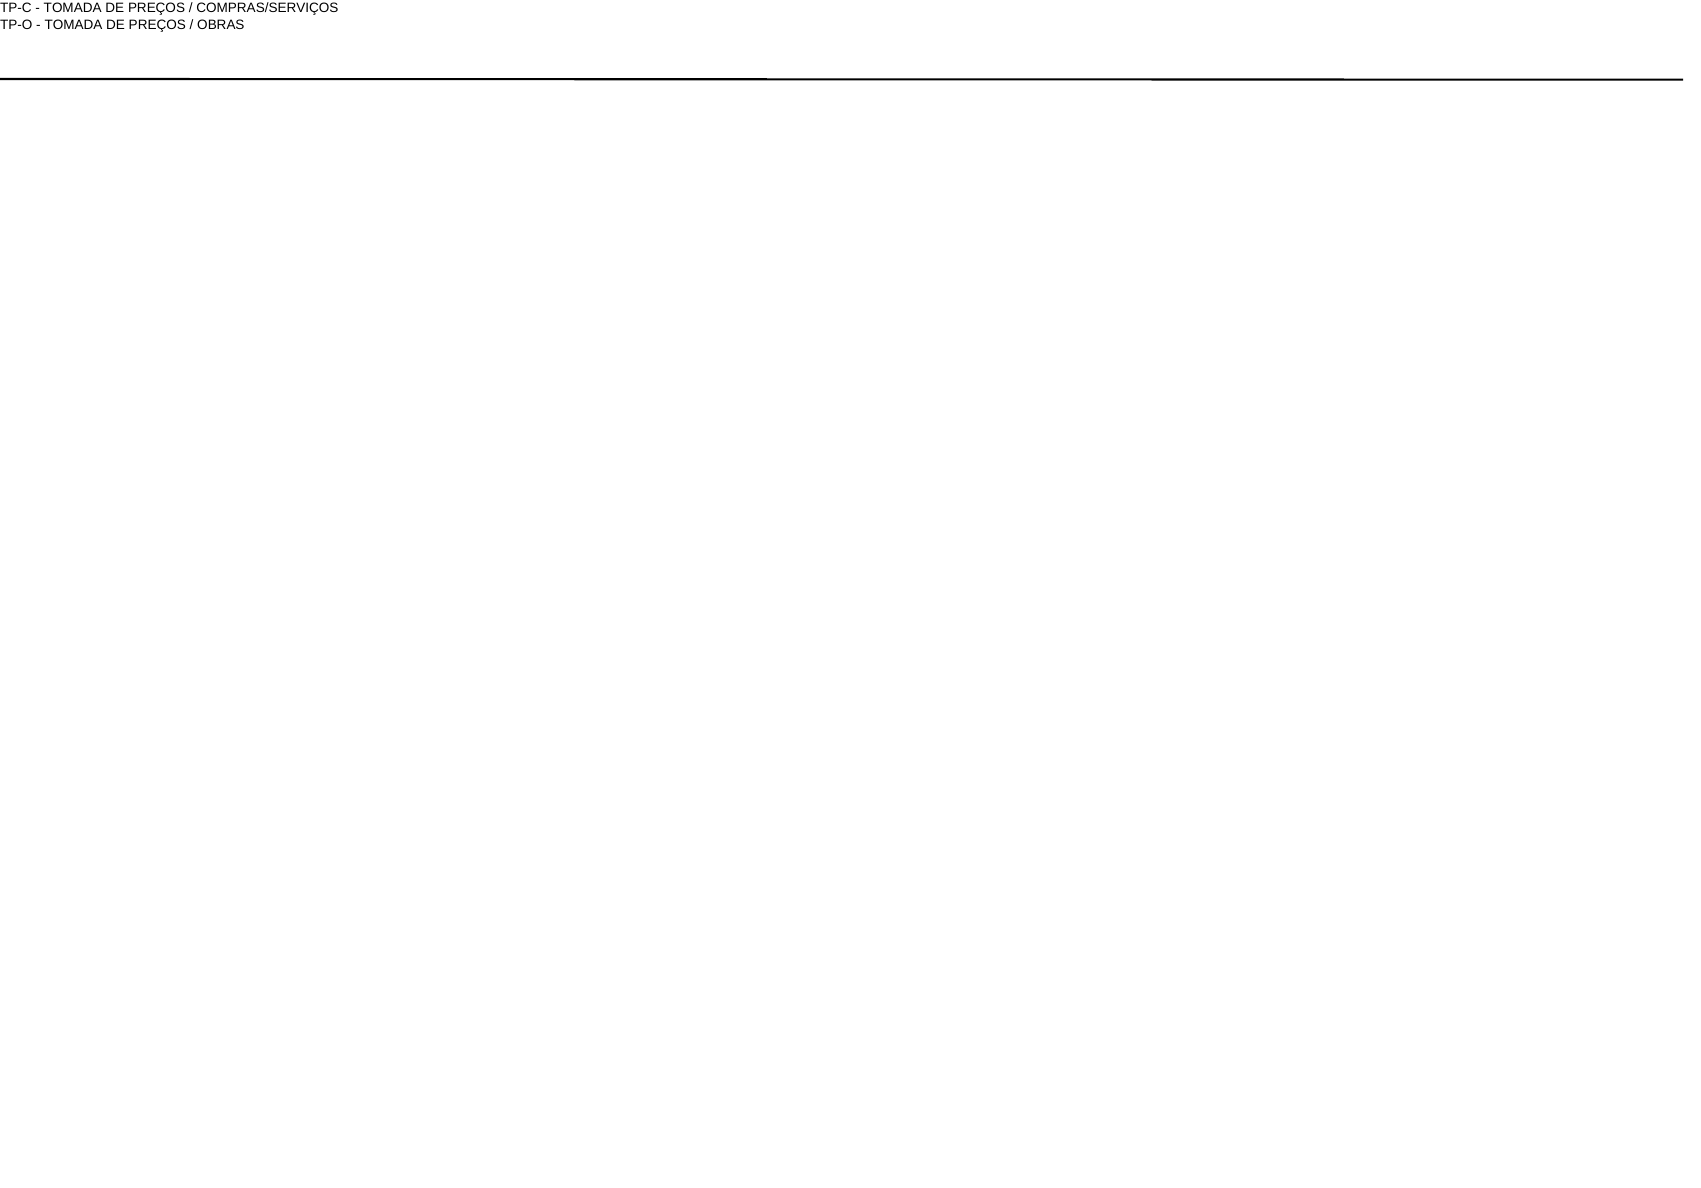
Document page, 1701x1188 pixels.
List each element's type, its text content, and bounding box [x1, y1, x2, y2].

text TP-C - TOMADA DE PREÇOS / COMPRAS/SERVIÇOS [0, 0, 1687, 16]
text TP-O - TOMADA DE PREÇOS / OBRAS [0, 17, 1687, 32]
